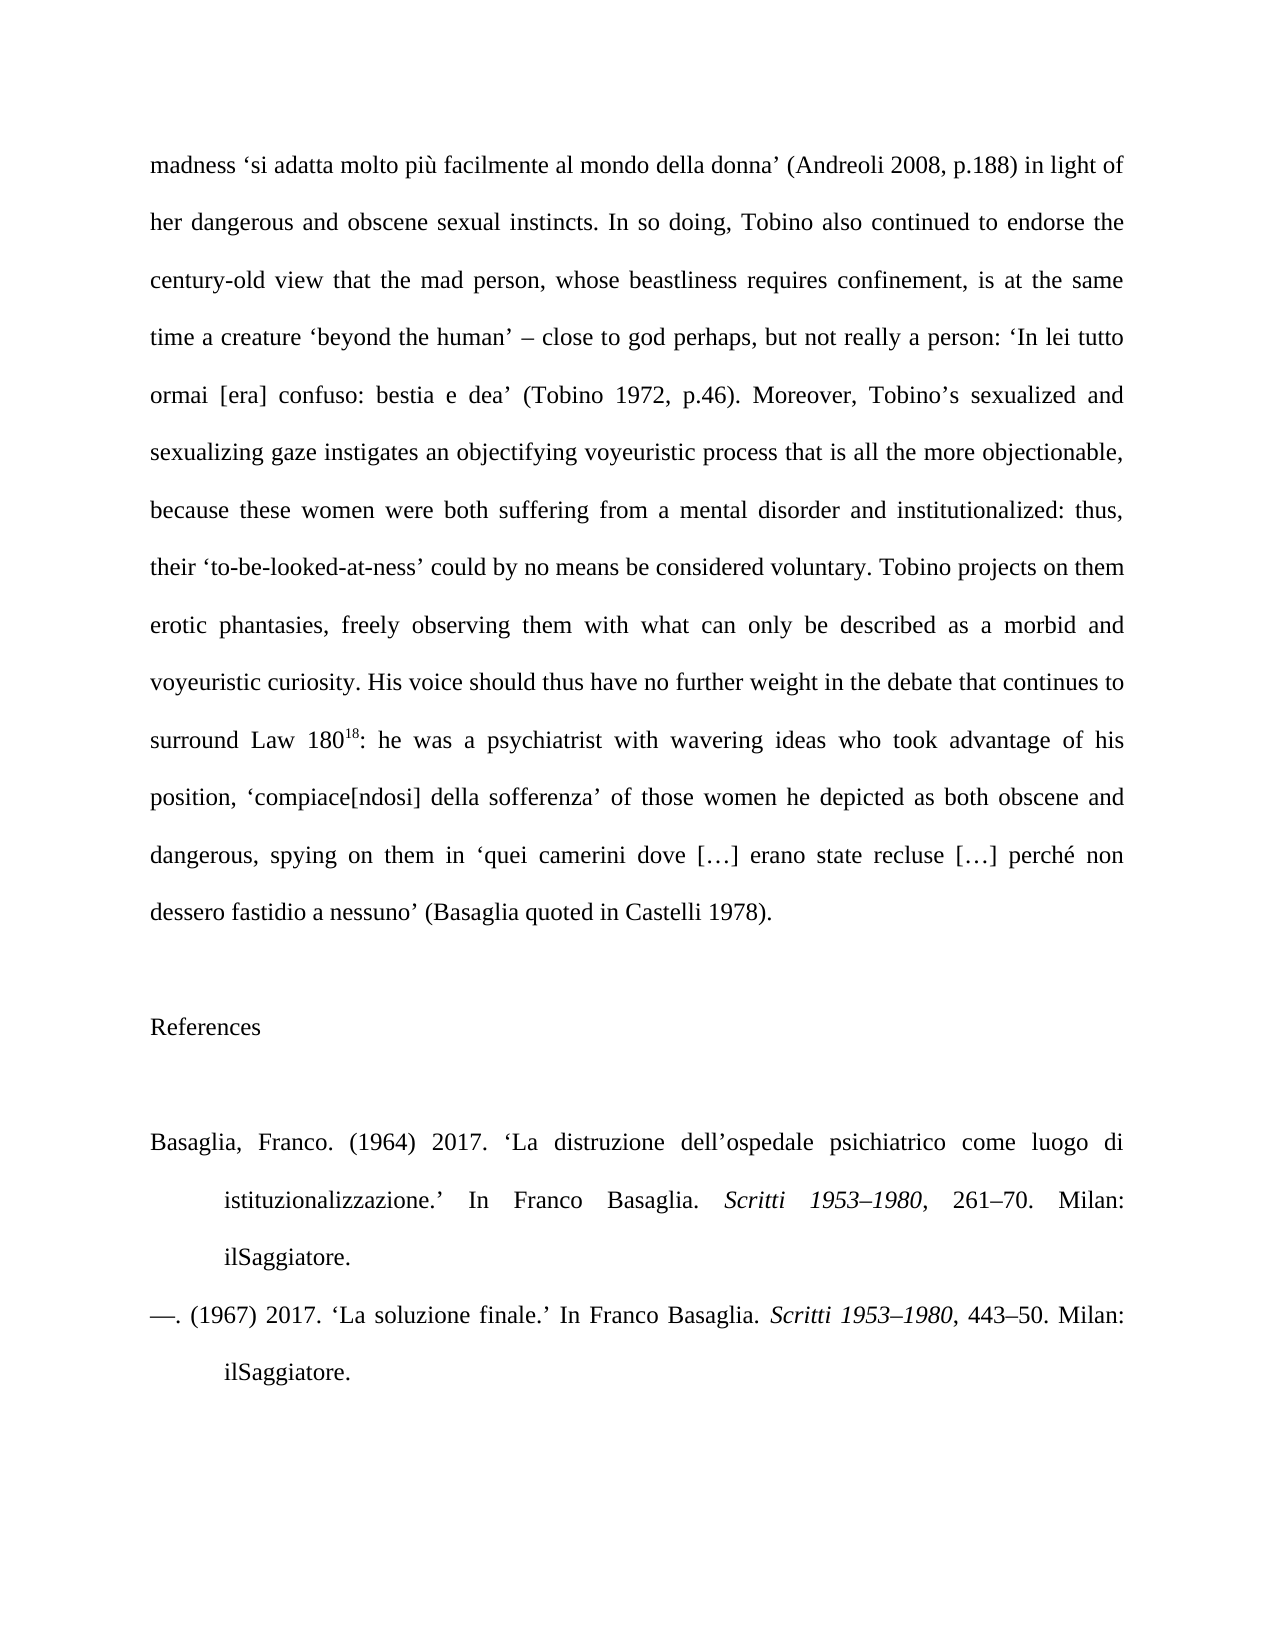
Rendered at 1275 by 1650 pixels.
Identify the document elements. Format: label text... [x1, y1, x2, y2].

text —. (1967) 2017. ‘La soluzione finale.’ In Franco Basaglia. Scritti 1953–1980, 443–50. Milan: ilSaggiatore. [150, 1300, 1125, 1386]
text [150, 150, 1125, 926]
text References [150, 1012, 1125, 1041]
text Basaglia, Franco. (1964) 2017. ‘La distruzione dell’ospedale psichiatrico come luogo di istituzionalizzazione.’ In Franco Basaglia. Scritti 1953–1980, 261–70. Milan: ilSaggiatore. [150, 1127, 1125, 1271]
